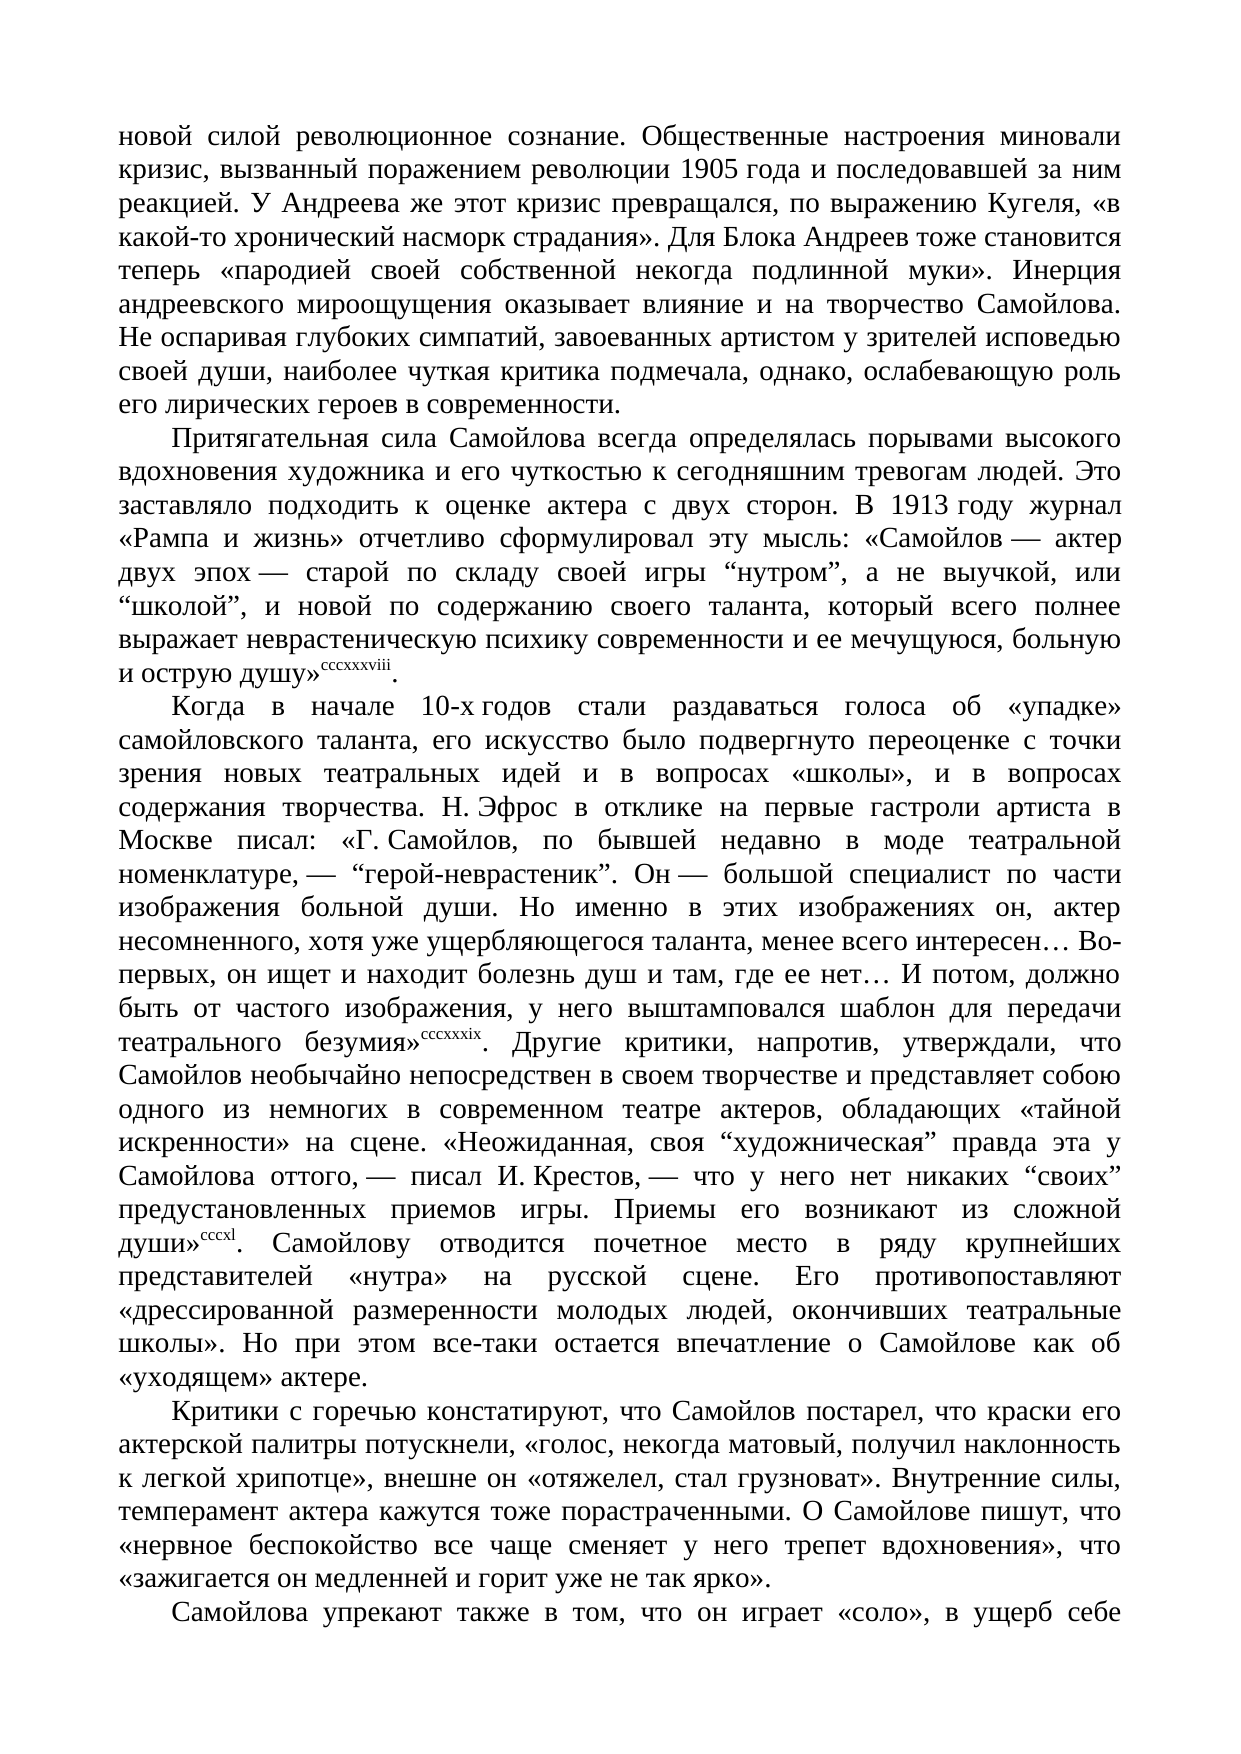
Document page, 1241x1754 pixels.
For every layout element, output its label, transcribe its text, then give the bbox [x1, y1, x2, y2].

text Притягательная сила Самойлова всегда определялась порывами высокого вдохновения художника и его чуткостью к сегодняшним тревогам людей. Это заставляло подходить к оценке актера с двух сторон. В 1913 году журнал «Рампа и жизнь» отчетливо сформулировал эту мысль: «Самойлов — актер двух эпох — старой по складу своей игры “нутром”, а не выучкой, или “школой”, и новой по содержанию своего таланта, который всего полнее выражает неврастеническую психику современности и ее мечущуюся, больную и острую душу». [118, 420, 1122, 688]
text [118, 1594, 1122, 1627]
text Критики с горечью констатируют, что Самойлов постарел, что краски его актерской палитры потускнели, «голос, некогда матовый, получил наклонность к легкой хрипотце», внешне он «отяжелел, стал грузноват». Внутренние силы, темперамент актера кажутся тоже порастраченными. О Самойлове пишут, что «нервное беспокойство все чаще сменяет у него трепет вдохновения», что «зажигается он медленней и горит уже не так ярко». [118, 1393, 1122, 1594]
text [118, 118, 1122, 420]
text Когда в начале 10-х годов стали раздаваться голоса об «упадке» самойловского таланта, его искусство было подвергнуто переоценке с точки зрения новых театральных идей и в вопросах «школы», и в вопросах содержания творчества. Н. Эфрос в отклике на первые гастроли артиста в Москве писал: «Г. Самойлов, по бывшей недавно в моде театральной номенклатуре, — “герой-неврастеник”. Он — большой специалист по части изображения больной души. Но именно в этих изображениях он, актер несомненного, хотя уже ущербляющегося {168} таланта, менее всего интересен… Во-первых, он ищет и находит болезнь душ и там, где ее нет… И потом, должно быть от частого изображения, у него выштамповался шаблон для передачи театрального безумия». Другие критики, напротив, утверждали, что Самойлов необычайно непосредствен в своем творчестве и представляет собою одного из немногих в современном театре актеров, обладающих «тайной искренности» на сцене. «Неожиданная, своя “художническая” правда эта у Самойлова оттого, — писал И. Крестов, — что у него нет никаких “своих” предустановленных приемов игры. Приемы его возникают из сложной души». Самойлову отводится почетное место в ряду крупнейших представителей «нутра» на русской сцене. Его противопоставляют «дрессированной размеренности молодых людей, окончивших театральные школы». Но при этом все-таки остается впечатление о Самойлове как об «уходящем» актере. [118, 688, 1122, 1393]
